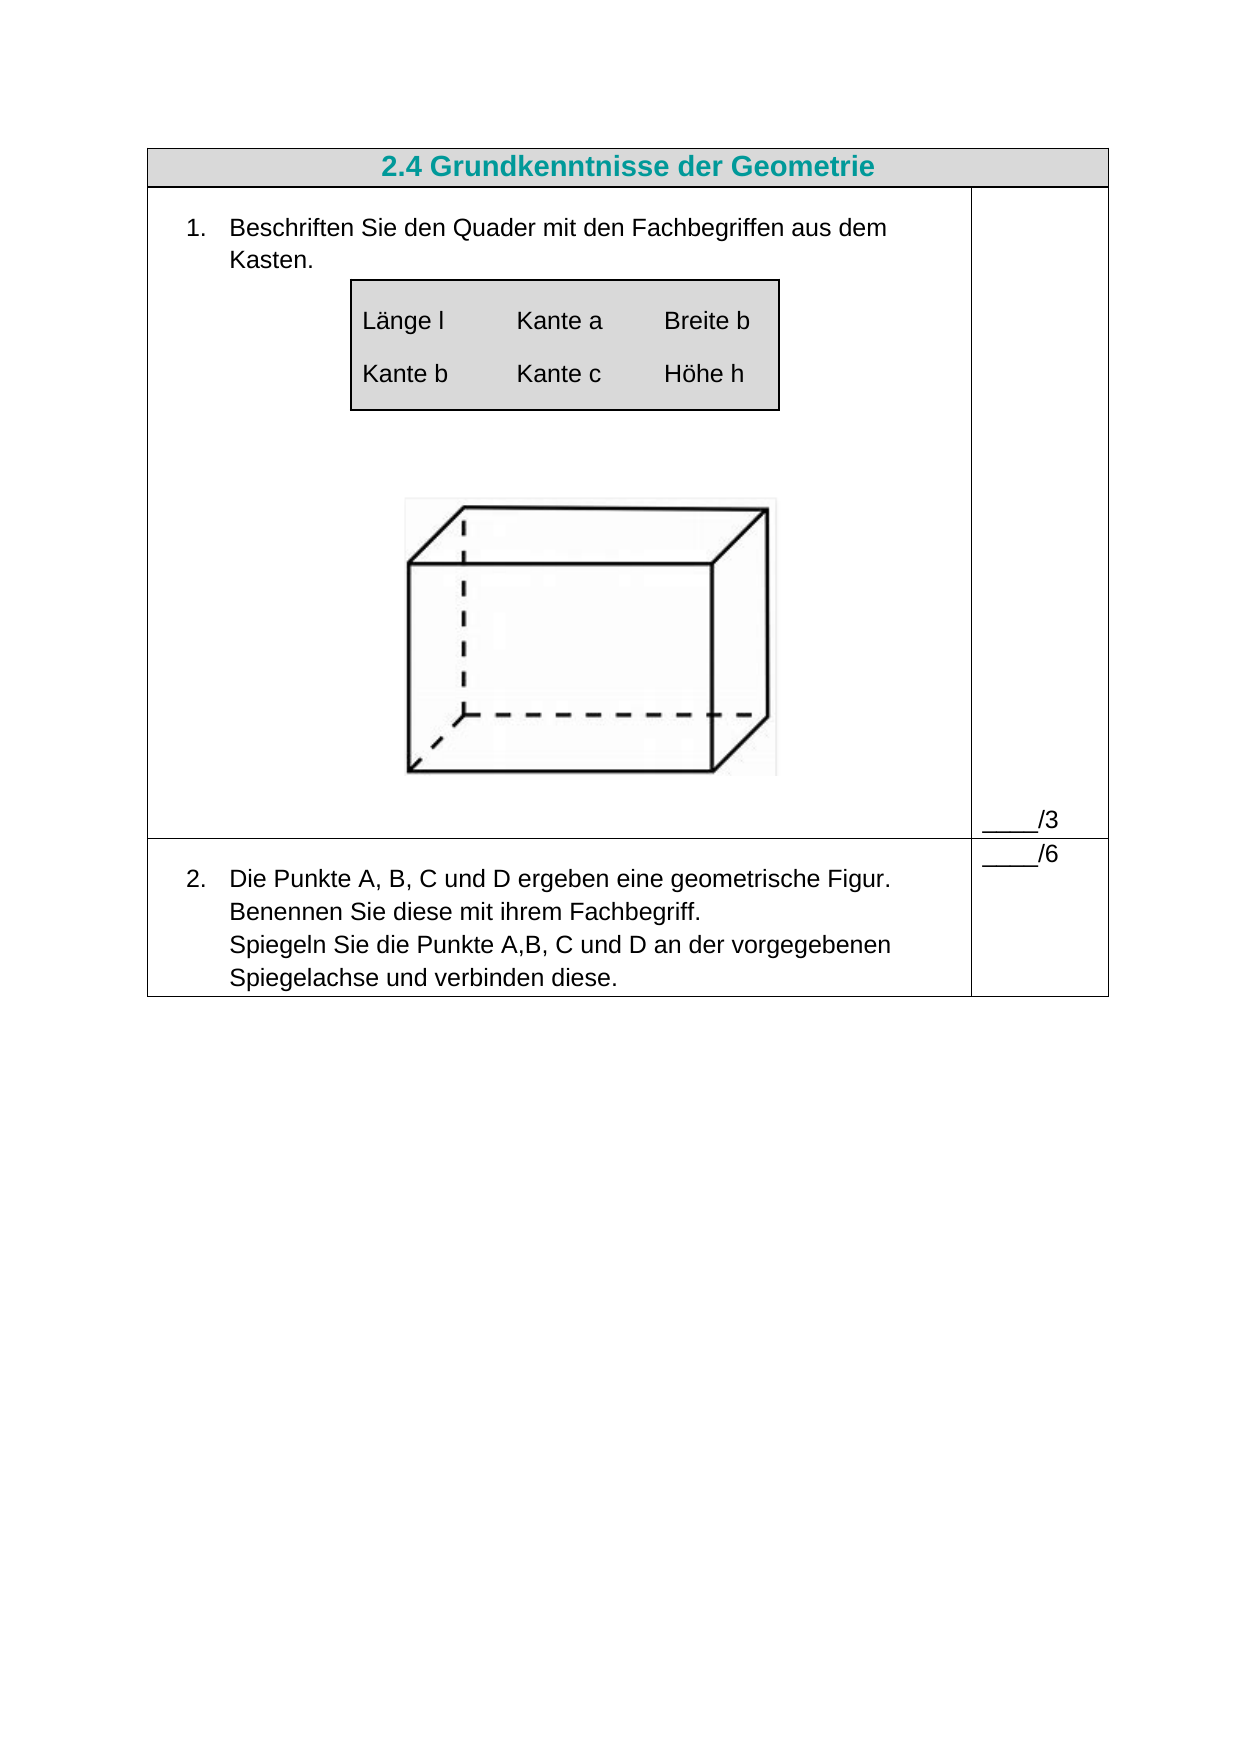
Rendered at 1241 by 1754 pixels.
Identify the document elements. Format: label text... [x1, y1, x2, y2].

table_cell ____/3 [972, 188, 1108, 838]
picture [404, 494, 785, 776]
table_cell 2. [148, 839, 218, 996]
table_header 2.4 Grundkenntnisse der Geometrie [148, 149, 1108, 186]
table_cell 1. [148, 188, 218, 838]
table_cell ____/6 [972, 839, 1108, 996]
table_cell Die Punkte A, B, C und D ergeben eine geometrische Figur. Benennen Sie diese mit ihrem Fachbegriff. Spiegeln Sie die Punkte A,B, C und D an der vorgegebenen Spiegelachse und verbinden diese. Fachbegriff: ________________________ [218, 839, 971, 996]
table_cell Beschriften Sie den Quader mit den Fachbegriffen aus dem Kasten. [218, 188, 971, 838]
